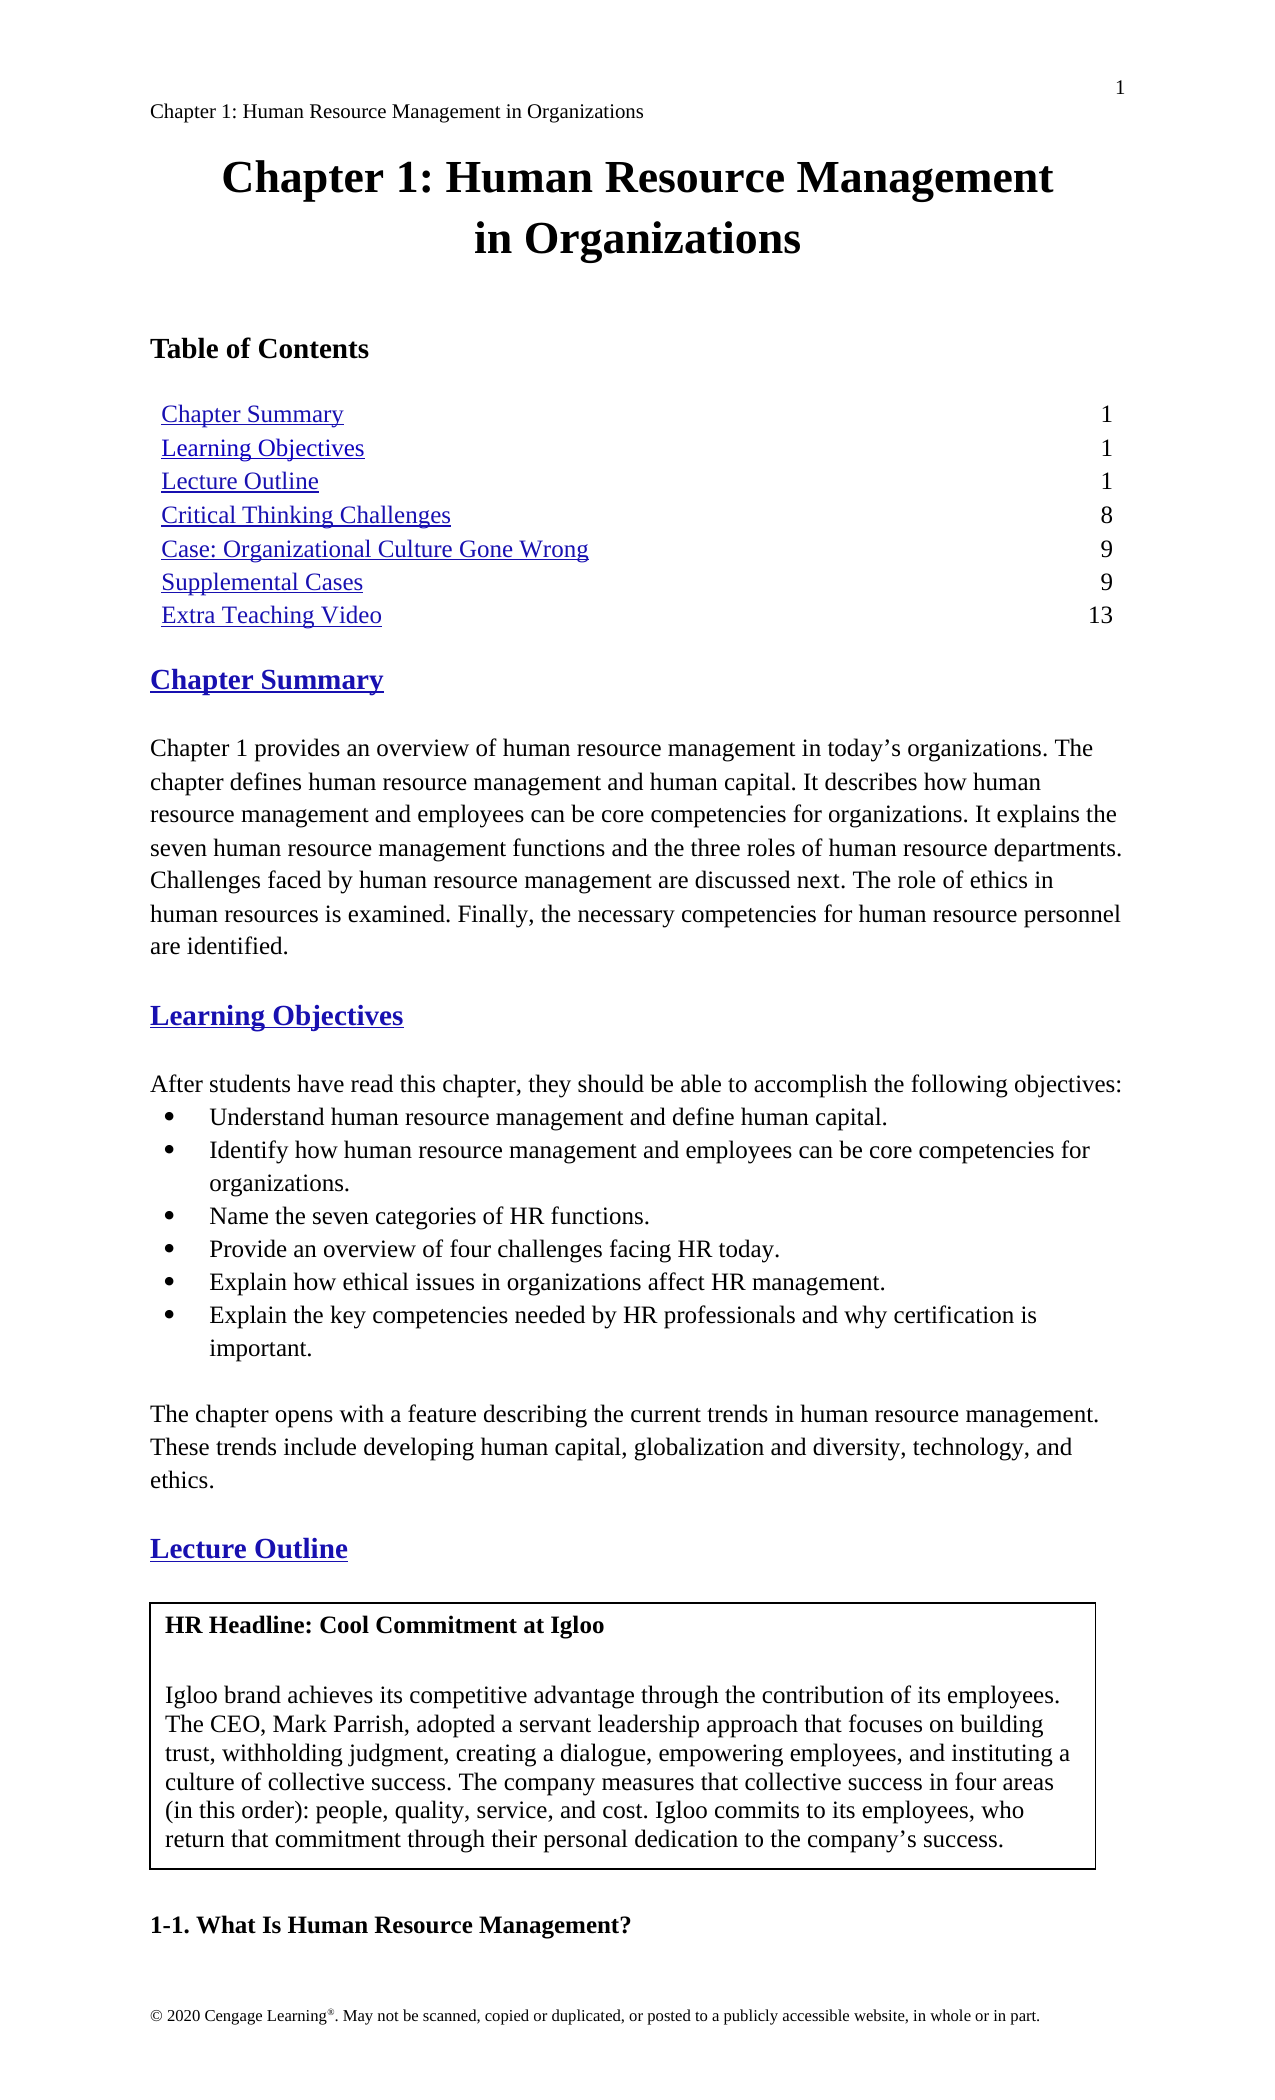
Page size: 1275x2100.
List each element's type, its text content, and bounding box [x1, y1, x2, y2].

text 1-1. What Is Human Resource Management? [150, 1910, 1125, 1939]
table_cell 8 [947, 500, 1124, 534]
text Explain the key competencies needed by HR professionals and why certification is important. [165, 1300, 1125, 1362]
table_cell Case: Organizational Culture Gone Wrong [150, 534, 947, 567]
text Lecture Outline [150, 1532, 1125, 1565]
table_cell 9 [947, 534, 1124, 567]
table_cell Extra Teaching Video [150, 601, 947, 633]
table_cell 13 [947, 601, 1124, 633]
table_header Chapter Summary [150, 399, 947, 433]
table_cell 1 [947, 433, 1124, 466]
text Chapter 1: Human Resource Management [150, 150, 1125, 203]
text Chapter Summary [150, 662, 1125, 696]
text Learning Objectives [150, 998, 1125, 1031]
table_cell 9 [947, 567, 1124, 601]
text Explain how ethical issues in organizations affect HR management. [165, 1267, 1125, 1296]
text Table of Contents [150, 332, 1125, 365]
text Identify how human resource management and employees can be core competencies for organizations. [165, 1135, 1125, 1197]
text Name the seven categories of HR functions. [165, 1201, 1125, 1230]
text Chapter 1 provides an overview of human resource management in today’s organizations. The chapter defines human resource management and human capital. It describes how human resource management and employees can be core competencies for organizations. It explains the seven human resource management functions and the three roles of human resource departments. Challenges faced by human resource management are discussed next. The role of ethics in human resources is examined. Finally, the necessary competencies for human resource personnel are identified. [150, 733, 1125, 960]
text in Organizations [150, 211, 1125, 263]
text Provide an overview of four challenges facing HR today. [165, 1234, 1125, 1263]
text Understand human resource management and define human capital. [165, 1102, 1125, 1131]
table_header 1 [947, 399, 1124, 433]
table_cell Supplemental Cases [150, 567, 947, 601]
table_cell Critical Thinking Challenges [150, 500, 947, 534]
text The chapter opens with a feature describing the current trends in human resource management. [150, 1399, 1125, 1428]
table_cell 1 [947, 466, 1124, 500]
text After students have read this chapter, they should be able to accomplish the following objectives: [150, 1069, 1125, 1098]
table_cell Learning Objectives [150, 433, 947, 466]
text These trends include developing human capital, globalization and diversity, technology, and ethics. [150, 1432, 1125, 1494]
table_cell Lecture Outline [150, 466, 947, 500]
